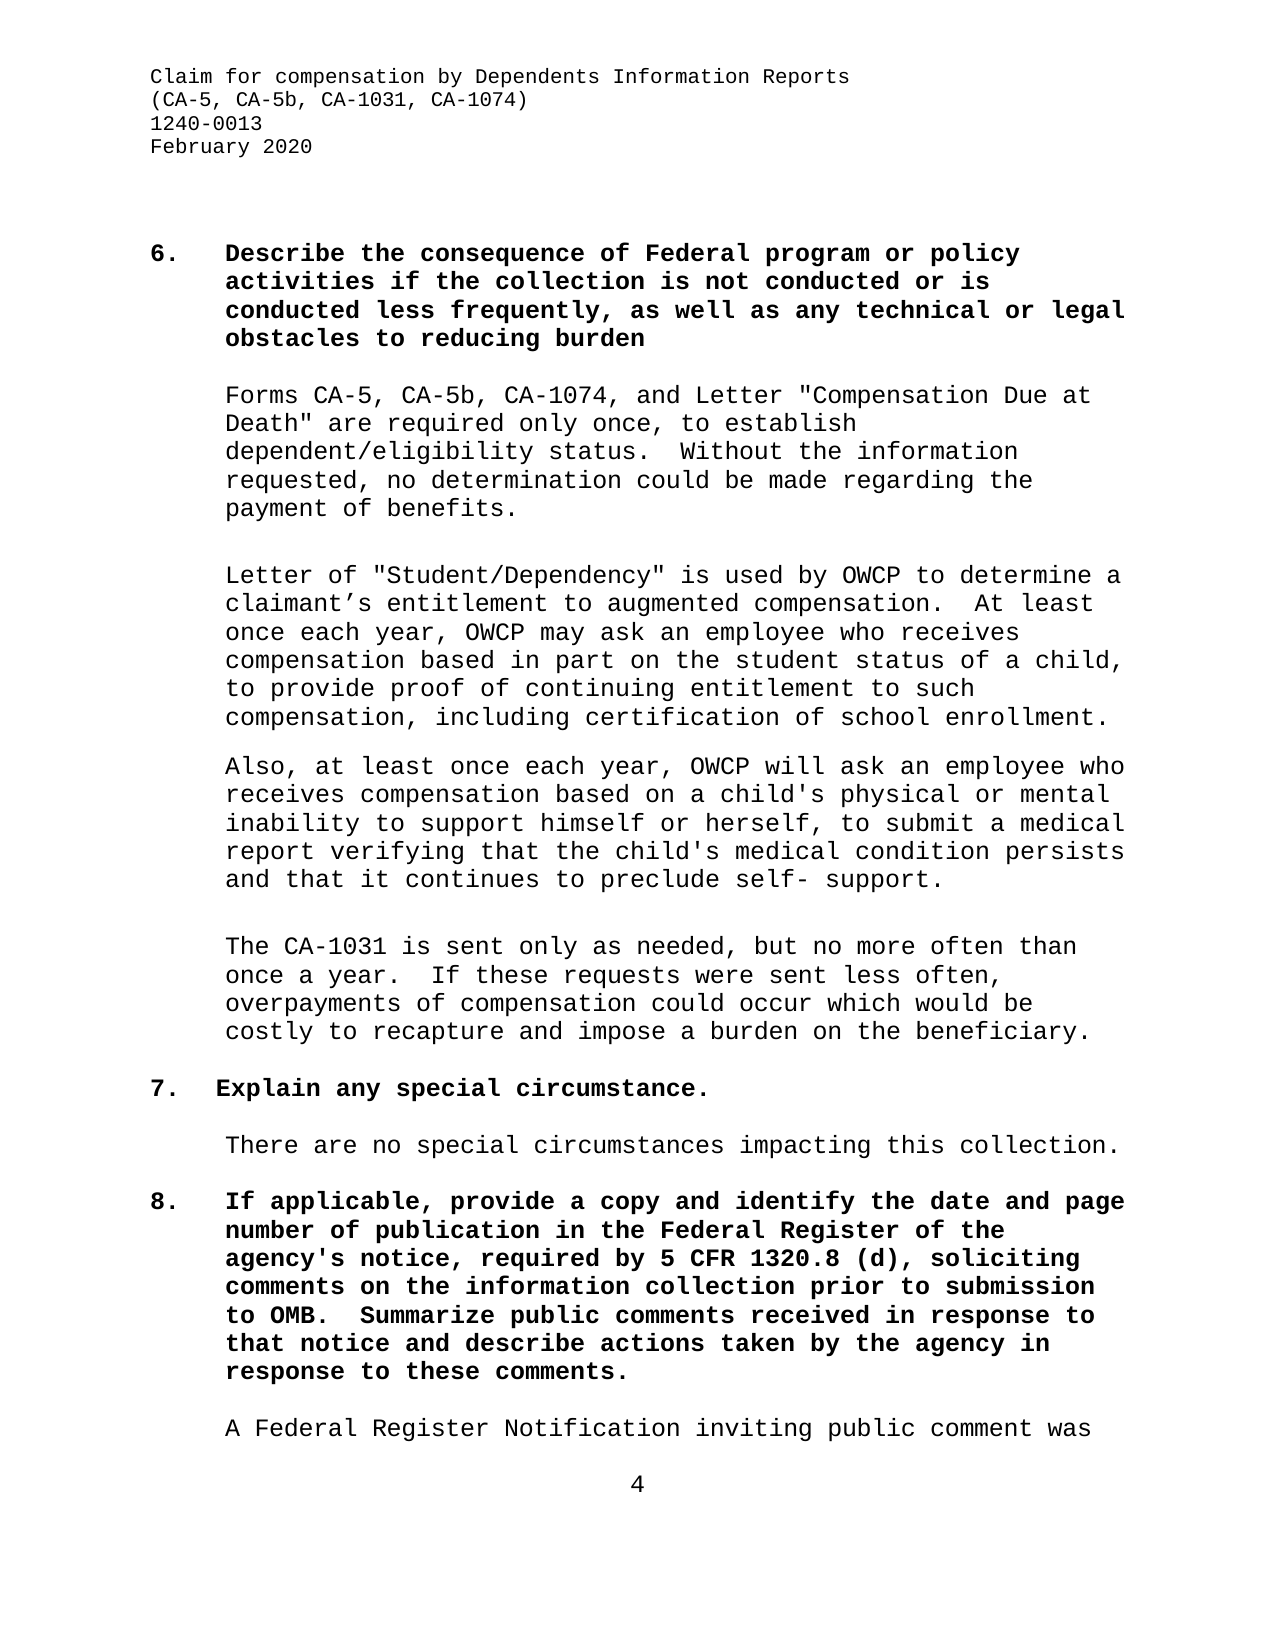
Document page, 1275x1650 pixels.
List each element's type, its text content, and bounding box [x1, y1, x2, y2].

text There are no special circumstances impacting this collection. [150, 1132, 1125, 1161]
text Also, at least once each year, OWCP will ask an employee who receives compensation based on a child's physical or mental inability to support himself or herself, to submit a medical report verifying that the child's medical condition persists and that it continues to preclude self- support. [225, 753, 1125, 895]
text 8. If applicable, provide a copy and identify the date and page number of publication in the Federal Register of the agency's notice, required by 5 CFR 1320.8 (d), soliciting comments on the information collection prior to submission to OMB. Summarize public comments received in response to that notice and describe actions taken by the agency in response to these comments. [150, 1189, 1125, 1387]
text 7. Explain any special circumstance. [150, 1076, 1125, 1104]
text The CA-1031 is sent only as needed, but no more often than once a year. If these requests were sent less often, overpayments of compensation could occur which would be costly to recapture and impose a burden on the beneficiary. [225, 934, 1125, 1047]
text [225, 1416, 1125, 1444]
text Forms CA-5, CA-5b, CA-1074, and Letter "Compensation Due at Death" are required only once, to establish dependent/eligibility status. Without the information requested, no determination could be made regarding the payment of benefits. [225, 382, 1125, 524]
text Letter of "Student/Dependency" is used by OWCP to determine a claimant’s entitlement to augmented compensation. At least once each year, OWCP may ask an employee who receives compensation based in part on the student status of a child, to provide proof of continuing entitlement to such compensation, including certification of school enrollment. [225, 563, 1125, 733]
text 6. Describe the consequence of Federal program or policy activities if the collection is not conducted or is conducted less frequently, as well as any technical or legal obstacles to reducing burden [150, 241, 1125, 354]
